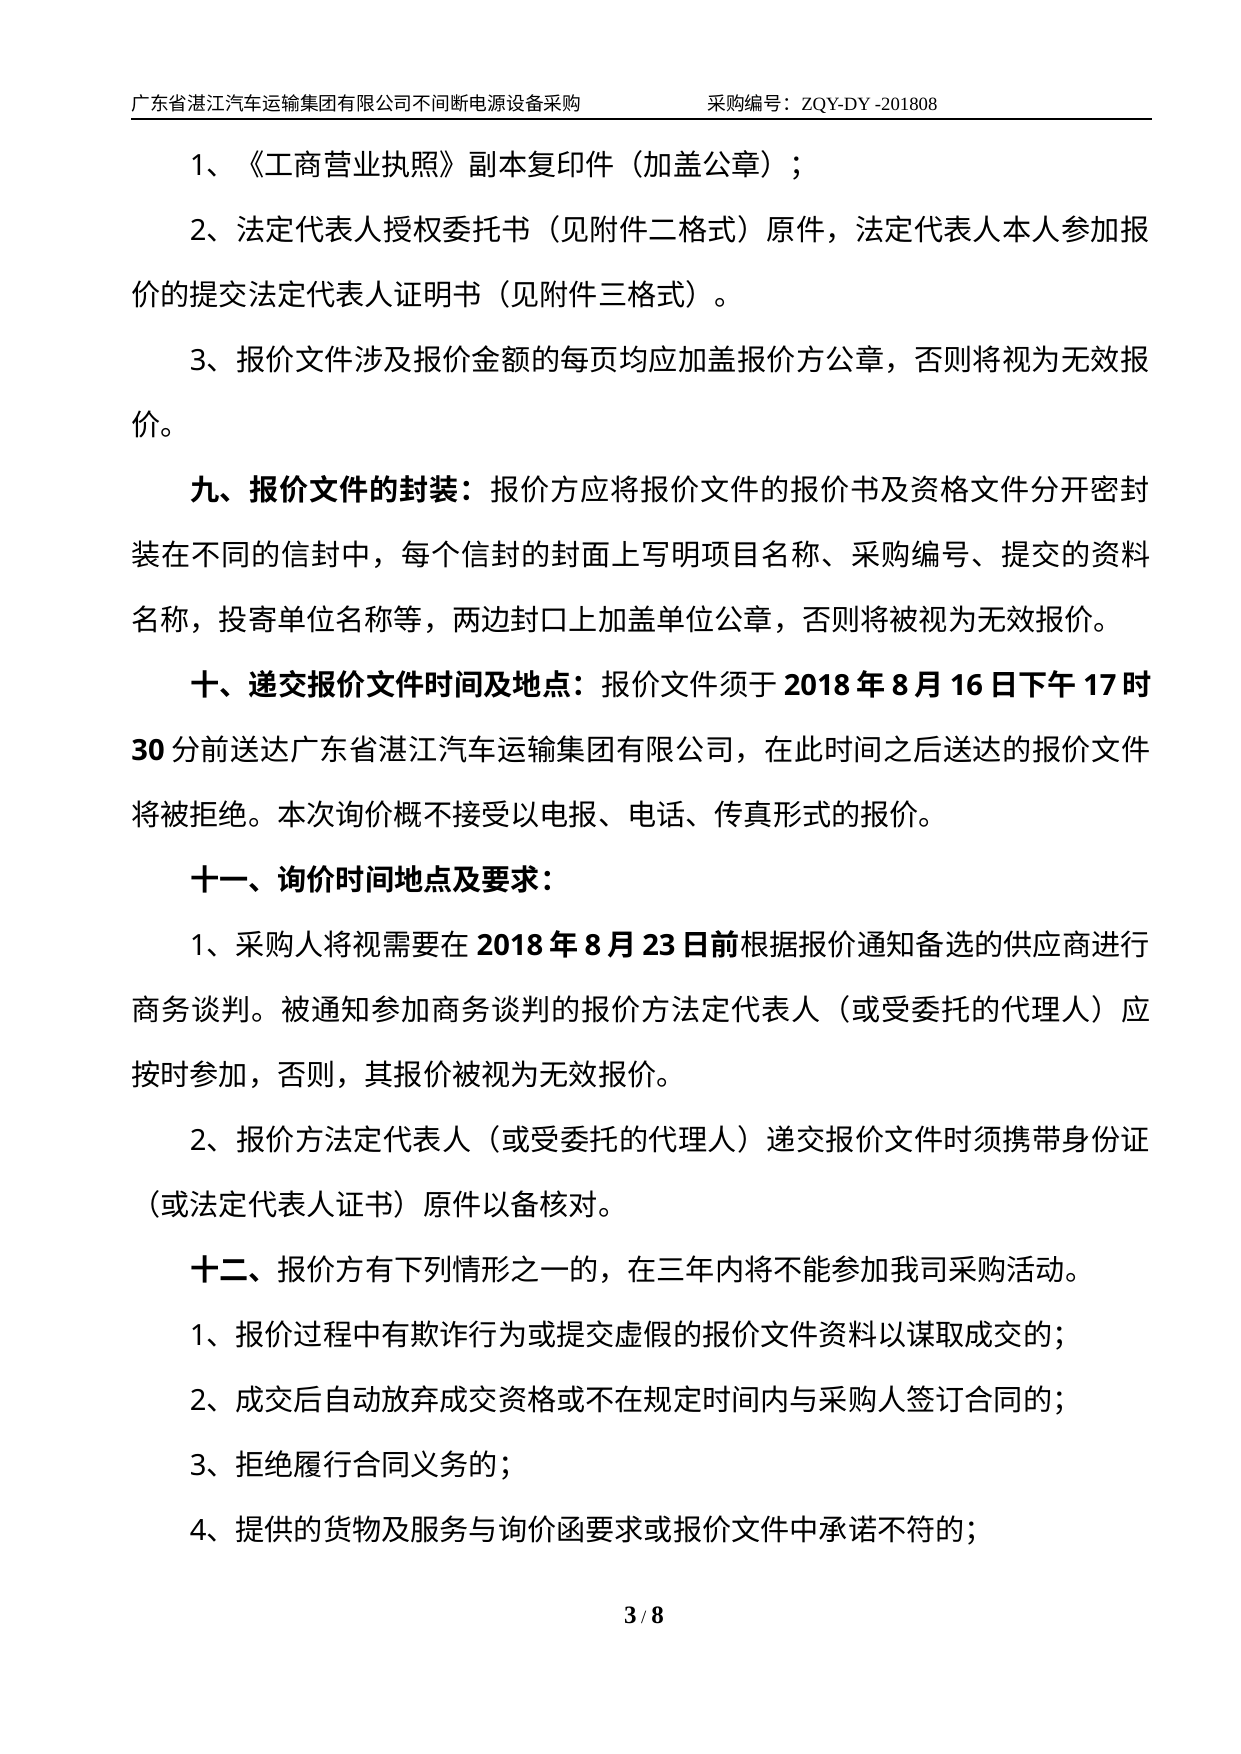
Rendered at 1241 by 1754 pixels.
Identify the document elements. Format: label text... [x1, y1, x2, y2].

text 十、递交报价文件时间及地点：报价文件须于2018年8月16日下午17时30分前送达广东省湛江汽车运输集团有限公司，在此时间之后送达的报价文件将被拒绝。本次询价概不接受以电报、电话、传真形式的报价。 [131, 650, 1152, 845]
text 1、采购人将视需要在2018年8月23日前根据报价通知备选的供应商进行商务谈判。被通知参加商务谈判的报价方法定代表人（或受委托的代理人）应按时参加，否则，其报价被视为无效报价。 [131, 910, 1152, 1105]
text 1、报价过程中有欺诈行为或提交虚假的报价文件资料以谋取成交的； [131, 1300, 1152, 1365]
text 1、《工商营业执照》副本复印件（加盖公章）； [131, 130, 1152, 195]
text 十一、询价时间地点及要求： [131, 845, 1152, 910]
text 3、报价文件涉及报价金额的每页均应加盖报价方公章，否则将视为无效报价。 [131, 325, 1152, 455]
text 2、法定代表人授权委托书（见附件二格式）原件，法定代表人本人参加报价的提交法定代表人证明书（见附件三格式）。 [131, 195, 1152, 325]
text 九、报价文件的封装：报价方应将报价文件的报价书及资格文件分开密封装在不同的信封中，每个信封的封面上写明项目名称、采购编号、提交的资料名称，投寄单位名称等，两边封口上加盖单位公章，否则将被视为无效报价。 [131, 455, 1152, 650]
text 3、拒绝履行合同义务的； [131, 1430, 1152, 1495]
text 4、提供的货物及服务与询价函要求或报价文件中承诺不符的； [131, 1495, 1152, 1560]
text 十二、报价方有下列情形之一的，在三年内将不能参加我司采购活动。 [131, 1235, 1152, 1300]
text 2、报价方法定代表人（或受委托的代理人）递交报价文件时须携带身份证（或法定代表人证书）原件以备核对。 [131, 1105, 1152, 1235]
text 2、成交后自动放弃成交资格或不在规定时间内与采购人签订合同的； [131, 1365, 1152, 1430]
